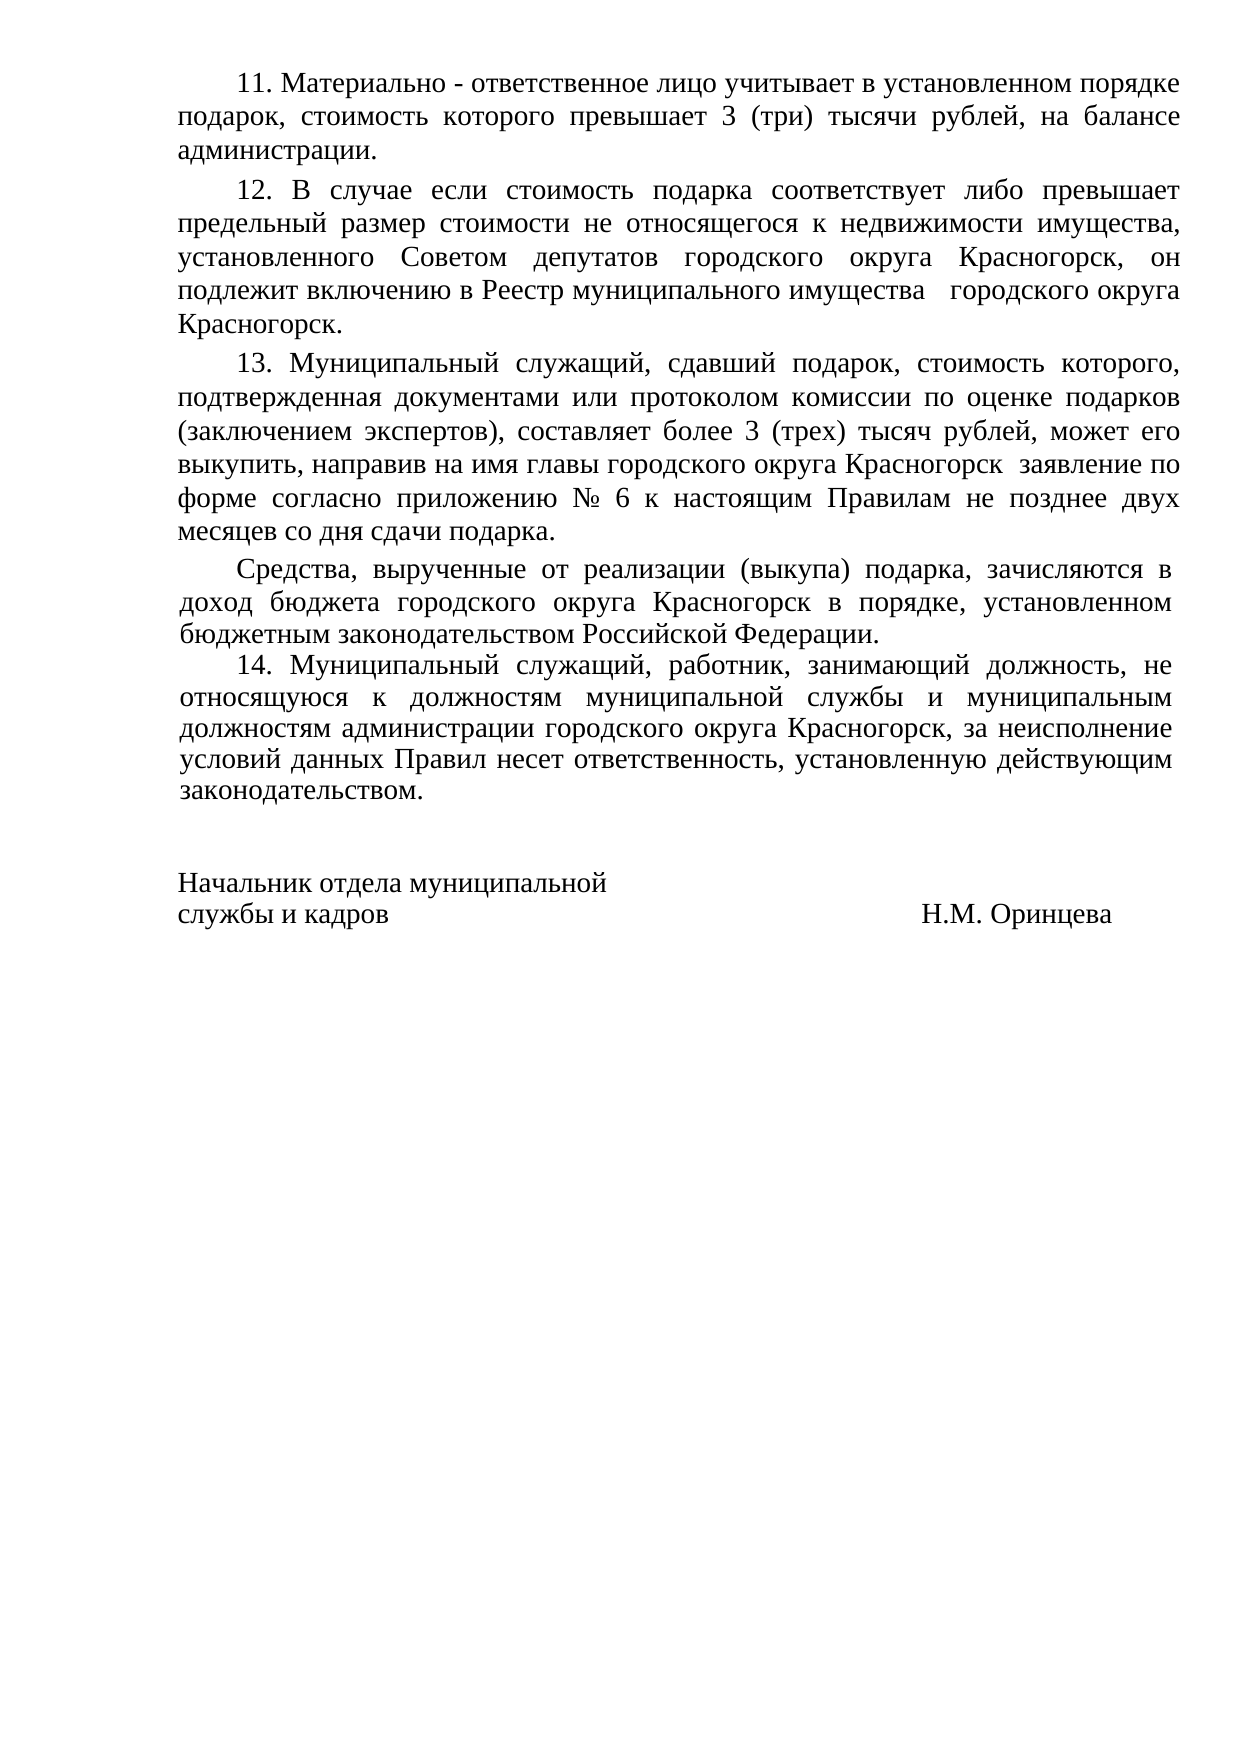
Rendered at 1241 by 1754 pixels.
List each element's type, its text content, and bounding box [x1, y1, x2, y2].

text Средства, вырученные от реализации (выкупа) подарка, зачисляются в доход бюджета городского округа Красногорск в порядке, установленном бюджетным законодательством Российской Федерации. [179, 553, 1173, 650]
text 11. Материально - ответственное лицо учитывает в установленном порядке подарок, стоимость которого превышает 3 (три) тысячи рублей, на балансе администрации. [177, 65, 1181, 166]
text 14. Муниципальный служащий, работник, занимающий должность, не относящуюся к должностям муниципальной службы и муниципальным должностям администрации городского округа Красногорск, за неисполнение условий данных Правил несет ответственность, установленную действующим законодательством. [179, 650, 1173, 806]
text 13. Муниципальный служащий, сдавший подарок, стоимость которого, подтвержденная документами или протоколом комиссии по оценке подарков (заключением экспертов), составляет более 3 (трех) тысяч рублей, может его выкупить, направив на имя главы городского округа Красногорск заявление по форме согласно приложению № 6 к настоящим Правилам не позднее двух месяцев со дня сдачи подарка. [177, 346, 1181, 547]
text службы и кадров Н.М. Оринцева [177, 899, 1173, 930]
text Начальник отдела муниципальной [177, 868, 1173, 899]
text 12. В случае если стоимость подарка соответствует либо превышает предельный размер стоимости не относящегося к недвижимости имущества, установленного Советом депутатов городского округа Красногорск, он подлежит включению в Реестр муниципального имущества городского округа Красногорск. [177, 172, 1181, 339]
